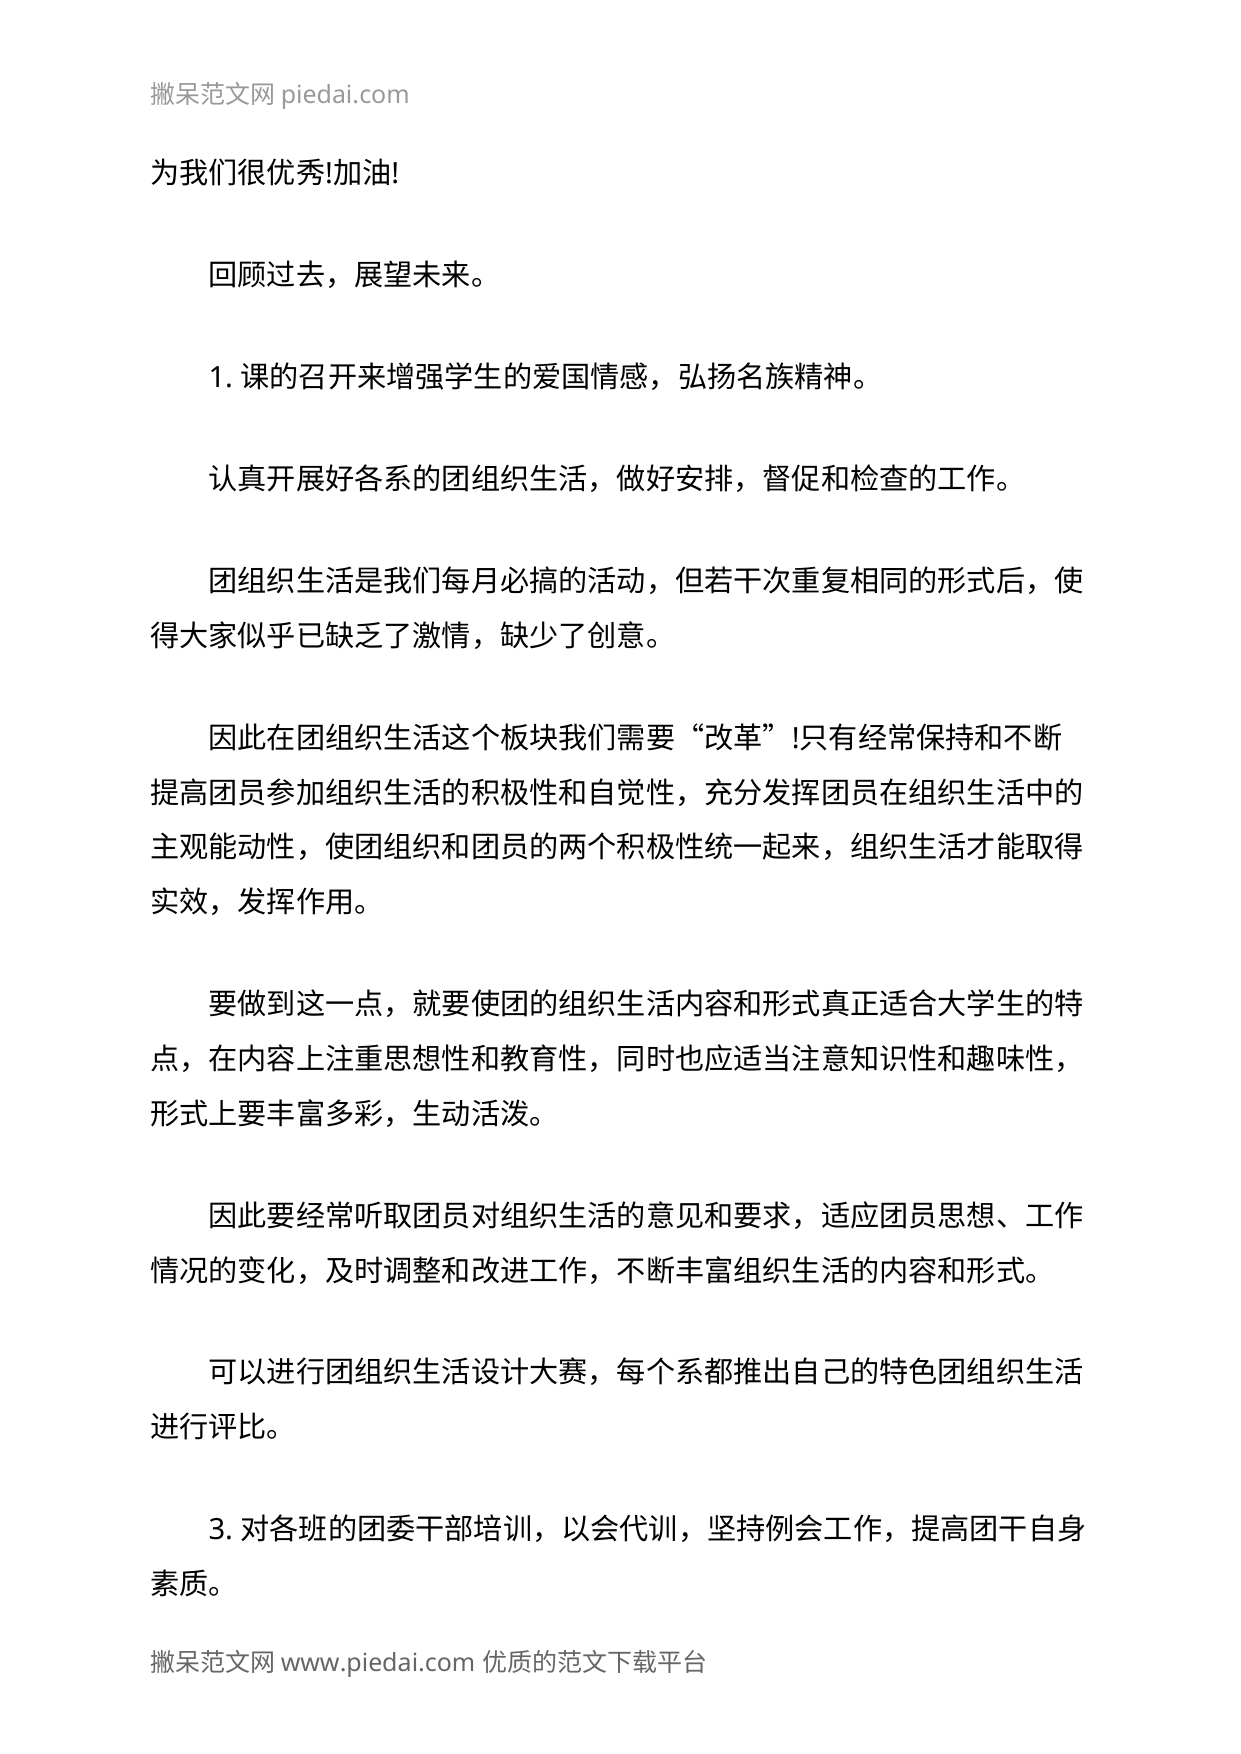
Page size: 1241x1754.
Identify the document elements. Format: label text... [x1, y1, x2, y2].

text 1. 课的召开来增强学生的爱国情感，弘扬名族精神。 [150, 354, 1090, 396]
text 因此在团组织生活这个板块我们需要“改革”!只有经常保持和不断提高团员参加组织生活的积极性和自觉性，充分发挥团员在组织生活中的主观能动性，使团组织和团员的两个积极性统一起来，组织生活才能取得实效，发挥作用。 [150, 714, 1090, 921]
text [150, 150, 1090, 192]
text 认真开展好各系的团组织生活，做好安排，督促和检查的工作。 [150, 456, 1090, 498]
text 回顾过去，展望未来。 [150, 252, 1090, 294]
text 因此要经常听取团员对组织生活的意见和要求，适应团员思想、工作情况的变化，及时调整和改进工作，不断丰富组织生活的内容和形式。 [150, 1192, 1090, 1289]
text 要做到这一点，就要使团的组织生活内容和形式真正适合大学生的特点，在内容上注重思想性和教育性，同时也应适当注意知识性和趣味性，形式上要丰富多彩，生动活泼。 [150, 981, 1090, 1133]
text 团组织生活是我们每月必搞的活动，但若干次重复相同的形式后，使得大家似乎已缺乏了激情，缺少了创意。 [150, 557, 1090, 655]
text 可以进行团组织生活设计大赛，每个系都推出自己的特色团组织生活进行评比。 [150, 1349, 1090, 1446]
text 3. 对各班的团委干部培训，以会代训，坚持例会工作，提高团干自身素质。 [150, 1506, 1090, 1603]
